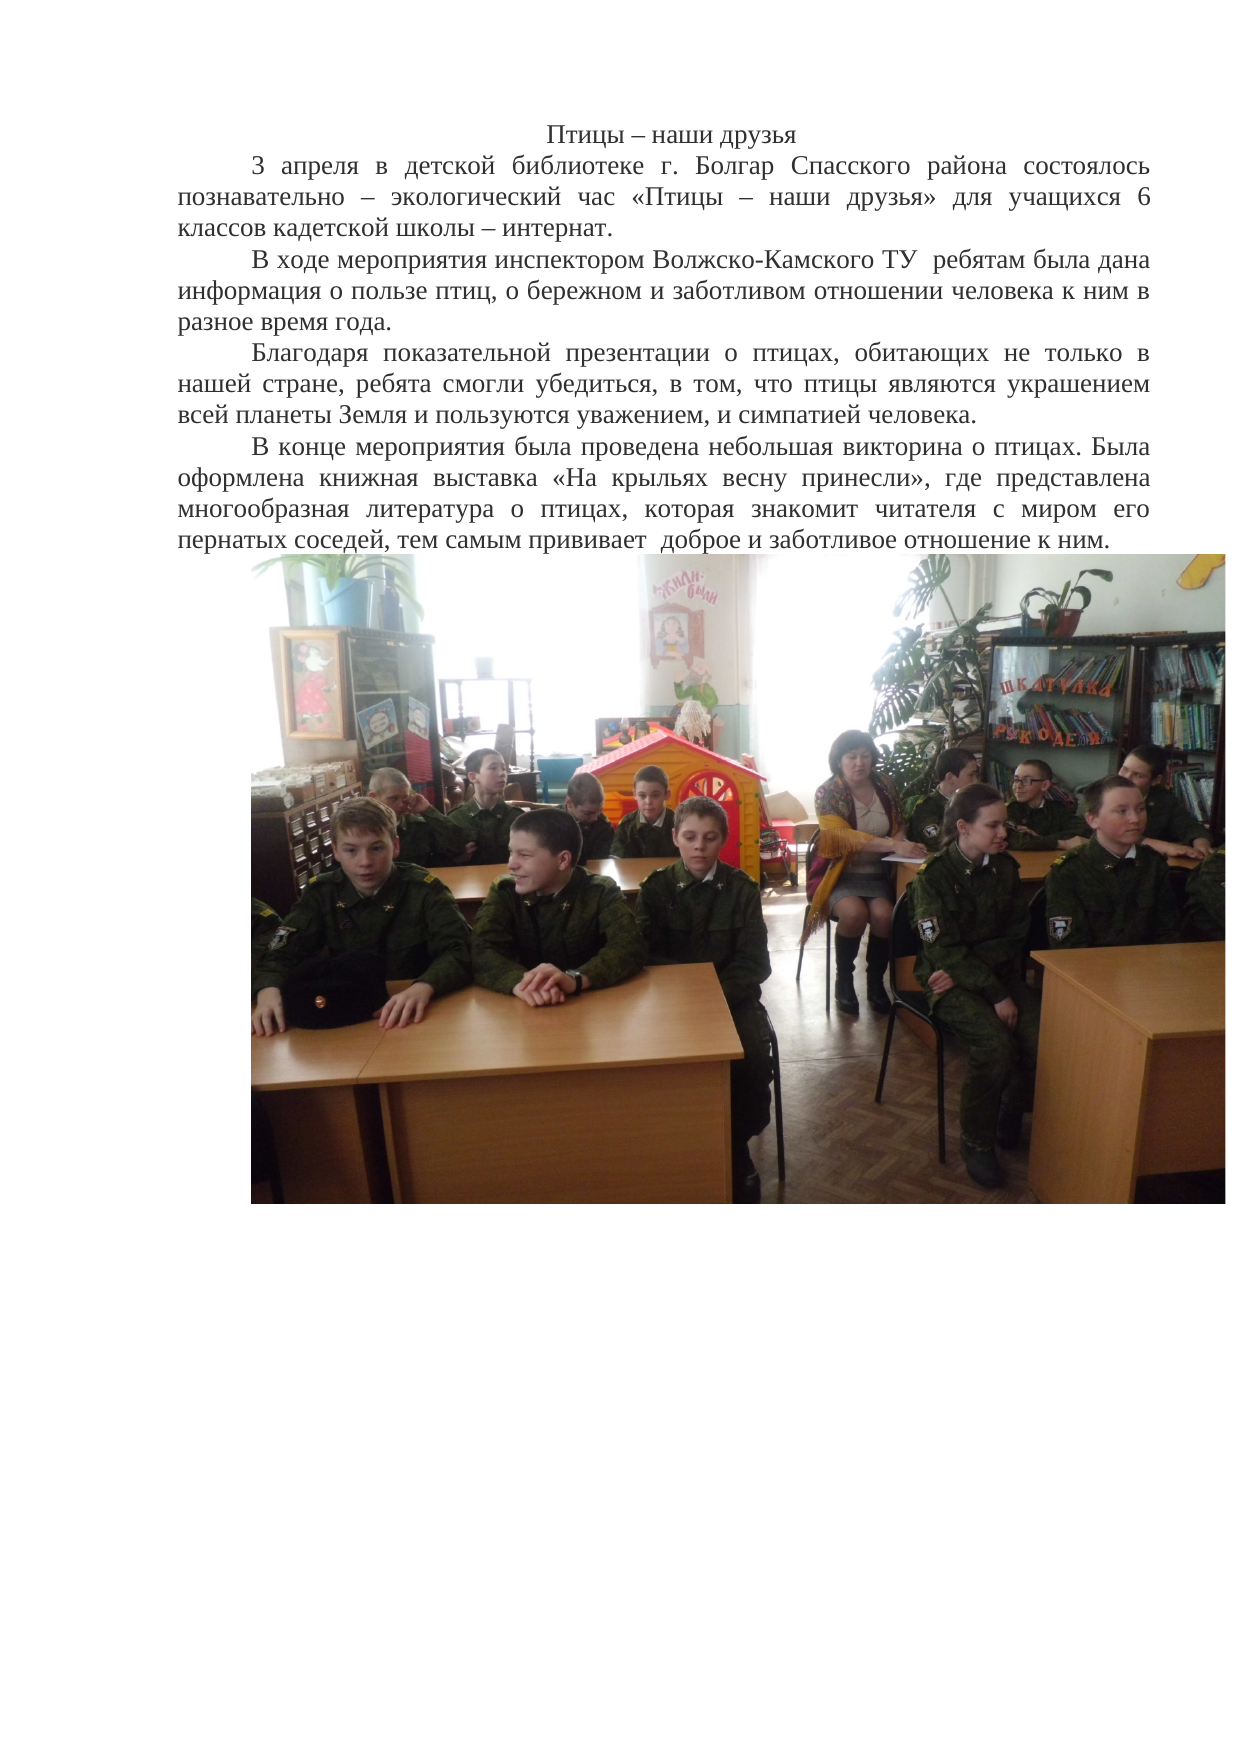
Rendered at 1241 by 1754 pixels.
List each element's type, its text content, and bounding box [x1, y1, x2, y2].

text Благодаря показательной презентации о птицах, обитающих не только в нашей стране, ребята смогли убедиться, в том, что птицы являются украшением всей планеты Земля и пользуются уважением, и симпатией человека. [177, 336, 1152, 429]
picture [251, 554, 1226, 1204]
text В ходе мероприятия инспектором Волжско-Камского ТУ ребятам была дана информация о пользе птиц, о бережном и заботливом отношении человека к ним в разное время года. [177, 243, 1152, 336]
text Птицы – наши друзья [472, 118, 1152, 149]
text В конце мероприятия была проведена небольшая викторина о птицах. Была оформлена книжная выставка «На крыльях весну принесли», где представлена многообразная литература о птицах, которая знакомит читателя с миром его пернатых соседей, тем самым прививает доброе и заботливое отношение к ним. [177, 429, 1152, 554]
text 3 апреля в детской библиотеке г. Болгар Спасского района состоялось познавательно – экологический час «Птицы – наши друзья» для учащихся 6 классов кадетской школы – интернат. [177, 149, 1152, 243]
